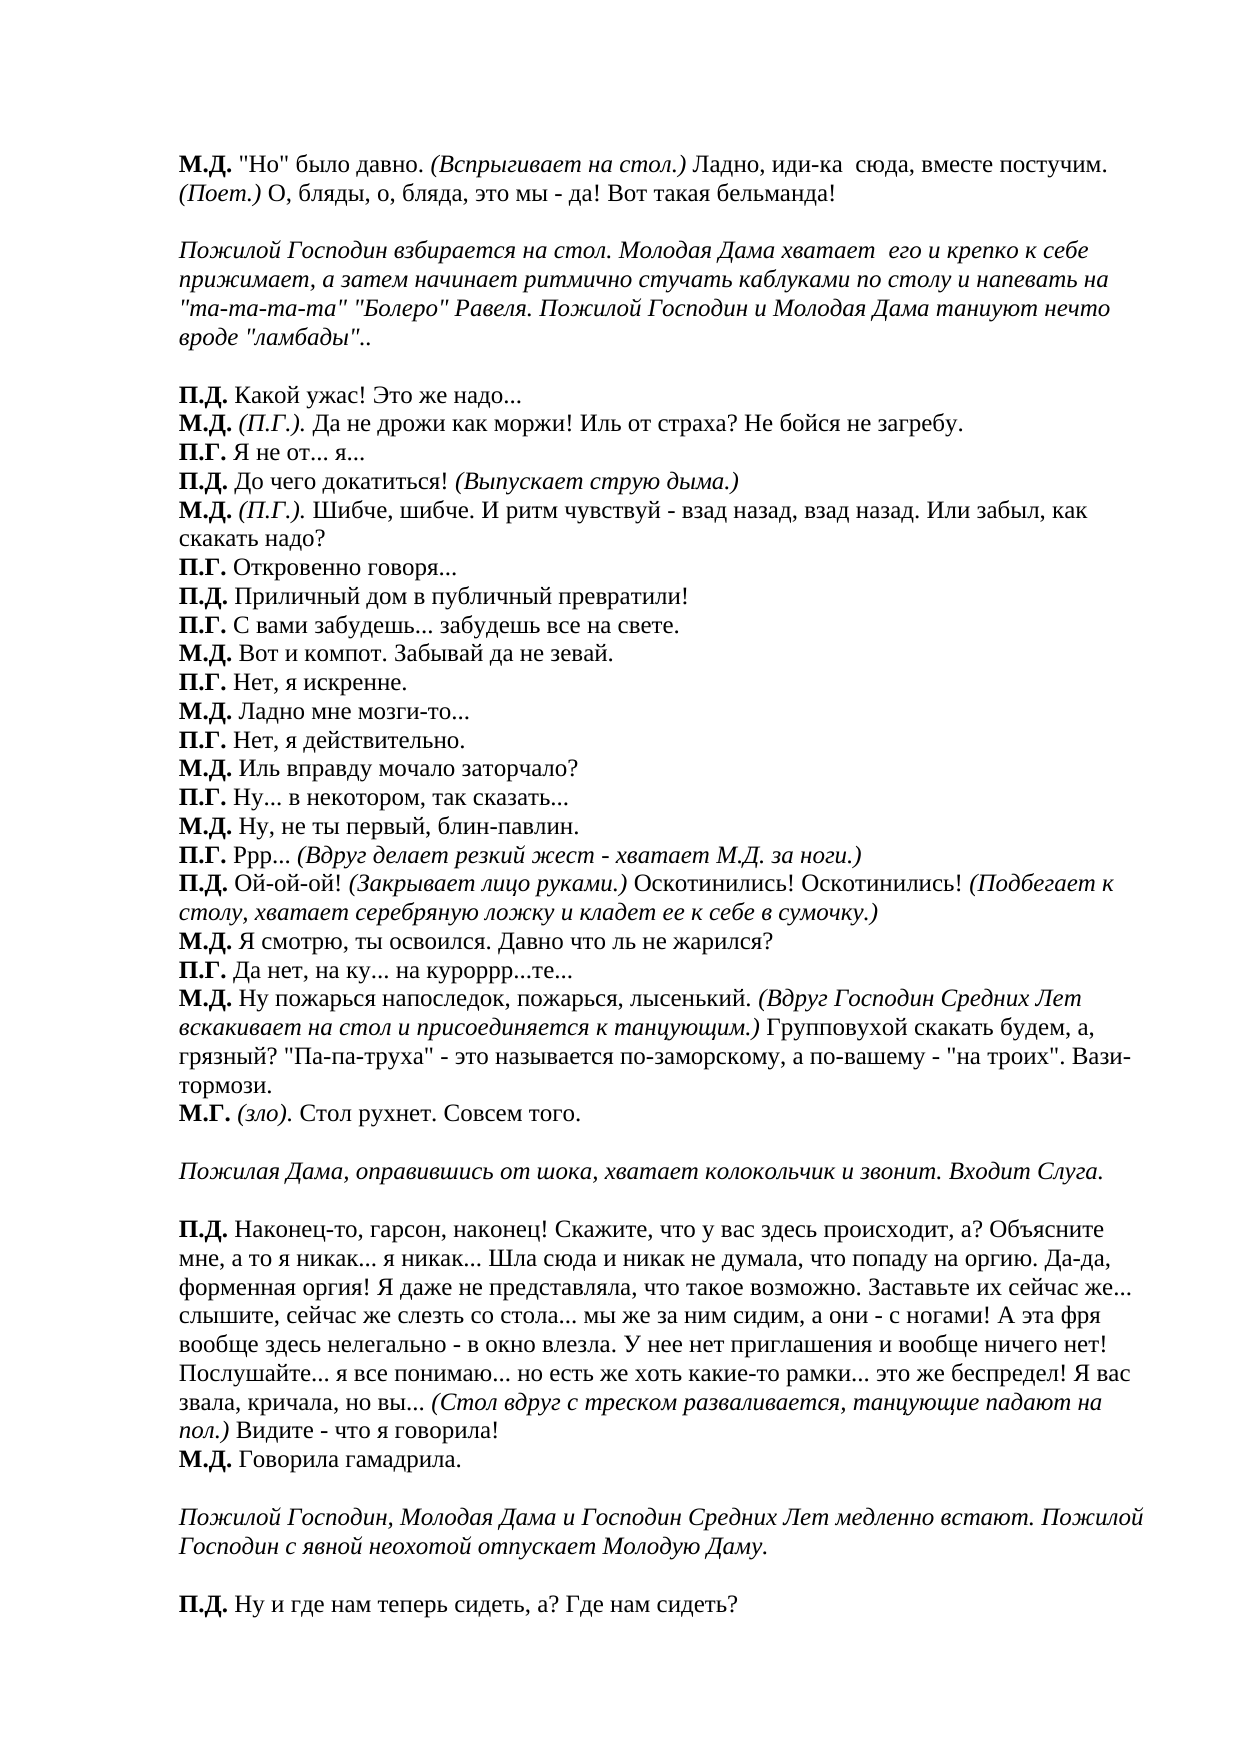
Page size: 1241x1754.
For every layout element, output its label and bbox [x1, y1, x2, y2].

table_header [177, 118, 1152, 1619]
